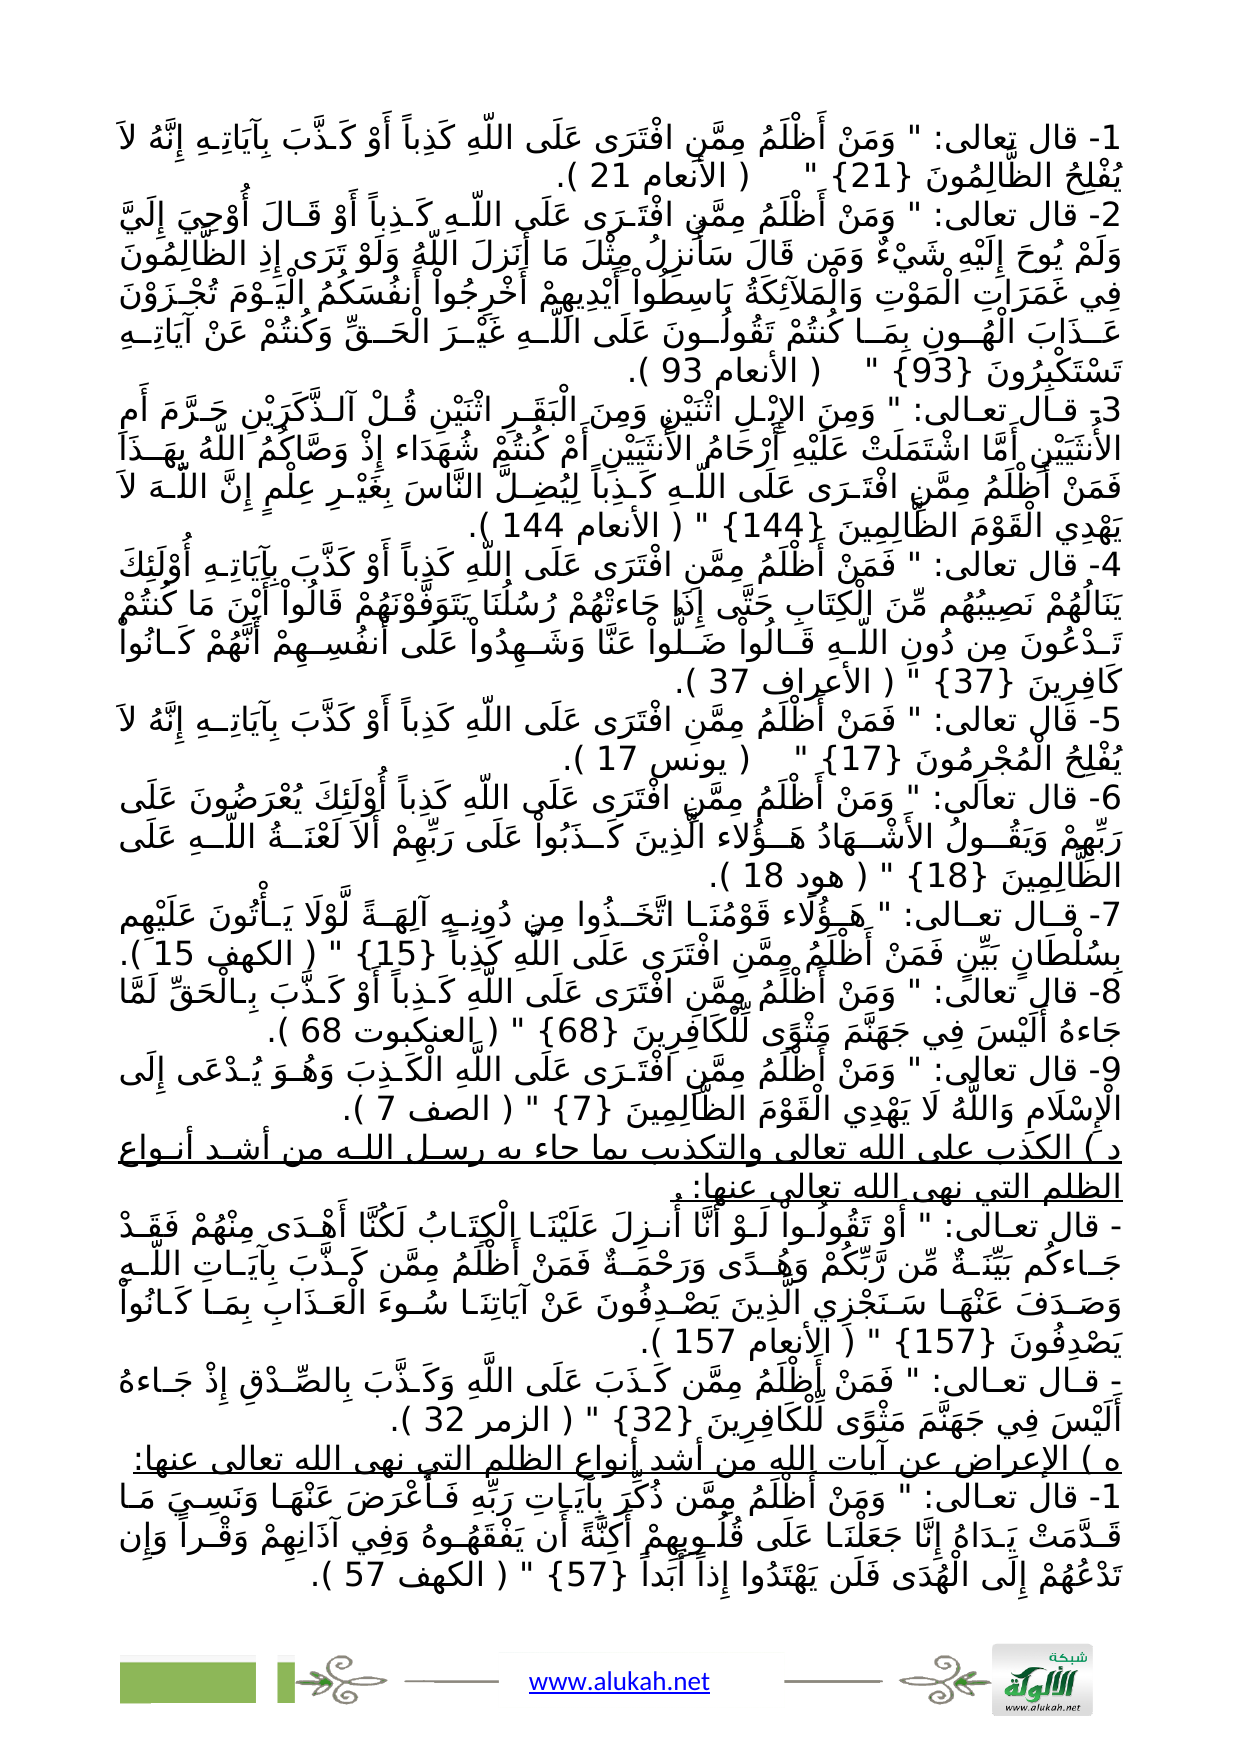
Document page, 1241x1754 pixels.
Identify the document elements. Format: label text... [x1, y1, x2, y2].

text 5- قال تعالى: " فَمَنْ أَظْلَمُ مِمَّنِ افْتَرَى عَلَى اللّهِ كَذِباً أَوْ كَذَّبَ بِآيَاتِهِ إِنَّهُ لاَ يُفْلِحُ الْمُجْرِمُونَ {17} " ( يونس 17 ). [118, 701, 1122, 779]
text د ) الكذب على الله تعالى والتكذيب بما جاء به رسل الله من أشد أنواع الظلم التي نهى الله تعالى عنها: [118, 1164, 1122, 1206]
text 8- قال تعالى: " وَمَنْ أَظْلَمُ مِمَّنِ افْتَرَى عَلَى اللَّهِ كَذِباً أَوْ كَذَّبَ بِالْحَقِّ لَمَّا جَاءهُ أَلَيْسَ فِي جَهَنَّمَ مَثْوًى لِّلْكَافِرِينَ {68} " ( العنكبوت 68 ). [118, 973, 1122, 1051]
text 6- قال تعالى: " وَمَنْ أَظْلَمُ مِمَّنِ افْتَرَى عَلَى اللّهِ كَذِباً أُوْلَئِكَ يُعْرَضُونَ عَلَى رَبِّهِمْ وَيَقُولُ الأَشْهَادُ هَؤُلاء الَّذِينَ كَذَبُواْ عَلَى رَبِّهِمْ أَلاَ لَعْنَةُ اللّهِ عَلَى الظَّالِمِينَ {18} " ( هود 18 ). [118, 779, 1122, 895]
picture [118, 1641, 1094, 1723]
text 3- قال تعالى: " وَمِنَ الإِبْلِ اثْنَيْنِ وَمِنَ الْبَقَرِ اثْنَيْنِ قُلْ آلذَّكَرَيْنِ حَرَّمَ أَمِ الأُنثَيَيْنِ أَمَّا اشْتَمَلَتْ عَلَيْهِ أَرْحَامُ الأُنثَيَيْنِ أَمْ كُنتُمْ شُهَدَاء إِذْ وَصَّاكُمُ اللّهُ بِهَذَا فَمَنْ أَظْلَمُ مِمَّنِ افْتَرَى عَلَى اللّهِ كَذِباً لِيُضِلَّ النَّاسَ بِغَيْرِ عِلْمٍ إِنَّ اللّهَ لاَ يَهْدِي الْقَوْمَ الظَّالِمِينَ {144} " ( الأنعام 144 ). [118, 390, 1122, 546]
text 4- قال تعالى: " فَمَنْ أَظْلَمُ مِمَّنِ افْتَرَى عَلَى اللّهِ كَذِباً أَوْ كَذَّبَ بِآيَاتِهِ أُوْلَئِكَ يَنَالُهُمْ نَصِيبُهُم مِّنَ الْكِتَابِ حَتَّى إِذَا جَاءتْهُمْ رُسُلُنَا يَتَوَفَّوْنَهُمْ قَالُواْ أَيْنَ مَا كُنتُمْ تَدْعُونَ مِن دُونِ اللّهِ قَالُواْ ضَلُّواْ عَنَّا وَشَهِدُواْ عَلَى أَنفُسِهِمْ أَنَّهُمْ كَانُواْ كَافِرِينَ {37}‏ " ( الأعراف 37 ). [118, 546, 1122, 701]
text 1- قال تعالى: " وَمَنْ أَظْلَمُ مِمَّنِ افْتَرَى عَلَى اللّهِ كَذِباً أَوْ كَذَّبَ بِآيَاتِهِ إِنَّهُ لاَ يُفْلِحُ الظَّالِمُونَ {21} " ( الأنعام 21 ). [118, 118, 1122, 196]
text د ) الكذب على الله تعالى والتكذيب بما جاء به رسل الله من أشد أنواع الظلم التي نهى الله تعالى عنها: [118, 1128, 1122, 1161]
text 7- قال تعالى: " هَؤُلَاء قَوْمُنَا اتَّخَذُوا مِن دُونِهِ آلِهَةً لَّوْلَا يَأْتُونَ عَلَيْهِم بِسُلْطَانٍ بَيِّنٍ فَمَنْ أَظْلَمُ مِمَّنِ افْتَرَى عَلَى اللَّهِ كَذِباً {15}‏ " ( الكهف 15 ). [118, 895, 1122, 973]
text ه ) الإعراض عن آيات الله من أشد أنواع الظلم التي نهى الله تعالى عنها: [118, 1439, 1122, 1478]
text - قال تعالى: " فَمَنْ أَظْلَمُ مِمَّن كَذَبَ عَلَى اللَّهِ وَكَذَّبَ بِالصِّدْقِ إِذْ جَاءهُ أَلَيْسَ فِي جَهَنَّمَ مَثْوًى لِّلْكَافِرِينَ {32} " ( الزمر 32 ). [118, 1361, 1122, 1439]
text 1- قال تعالى: " وَمَنْ أَظْلَمُ مِمَّن ذُكِّرَ بِآيَاتِ رَبِّهِ فَأَعْرَضَ عَنْهَا وَنَسِيَ مَا قَدَّمَتْ يَدَاهُ إِنَّا جَعَلْنَا عَلَى قُلُوبِهِمْ أَكِنَّةً أَن يَفْقَهُوهُ وَفِي آذَانِهِمْ وَقْراً وَإِن تَدْعُهُمْ إِلَى الْهُدَى فَلَن يَهْتَدُوا إِذاً أَبَداً {57} " ( الكهف 57 ). [118, 1478, 1122, 1594]
text 2- قال تعالى: " وَمَنْ أَظْلَمُ مِمَّنِ افْتَرَى عَلَى اللّهِ كَذِباً أَوْ قَالَ أُوْحِيَ إِلَيَّ وَلَمْ يُوحَ إِلَيْهِ شَيْءٌ وَمَن قَالَ سَأُنزِلُ مِثْلَ مَا أَنَزلَ اللّهُ وَلَوْ تَرَى إِذِ الظَّالِمُونَ فِي غَمَرَاتِ الْمَوْتِ وَالْمَلآئِكَةُ بَاسِطُواْ أَيْدِيهِمْ أَخْرِجُواْ أَنفُسَكُمُ الْيَوْمَ تُجْزَوْنَ عَذَابَ الْهُونِ بِمَا كُنتُمْ تَقُولُونَ عَلَى اللّهِ غَيْرَ الْحَقِّ وَكُنتُمْ عَنْ آيَاتِهِ تَسْتَكْبِرُونَ {93} " ( الأنعام 93 ). [118, 196, 1122, 390]
text - قال تعالى: " أَوْ تَقُولُواْ لَوْ أَنَّا أُنزِلَ عَلَيْنَا الْكِتَابُ لَكُنَّا أَهْدَى مِنْهُمْ فَقَدْ جَاءكُم بَيِّنَةٌ مِّن رَّبِّكُمْ وَهُدًى وَرَحْمَةٌ فَمَنْ أَظْلَمُ مِمَّن كَذَّبَ بِآيَاتِ اللّهِ وَصَدَفَ عَنْهَا سَنَجْزِي الَّذِينَ يَصْدِفُونَ عَنْ آيَاتِنَا سُوءَ الْعَذَابِ بِمَا كَانُواْ يَصْدِفُونَ {157} " ( الأنعام 157 ). [118, 1206, 1122, 1361]
text 9- قال تعالى: " وَمَنْ أَظْلَمُ مِمَّنِ افْتَرَى عَلَى اللَّهِ الْكَذِبَ وَهُوَ يُدْعَى إِلَى الْإِسْلَامِ وَاللَّهُ لَا يَهْدِي الْقَوْمَ الظَّالِمِينَ {7} " ( الصف 7 ). [118, 1051, 1122, 1128]
